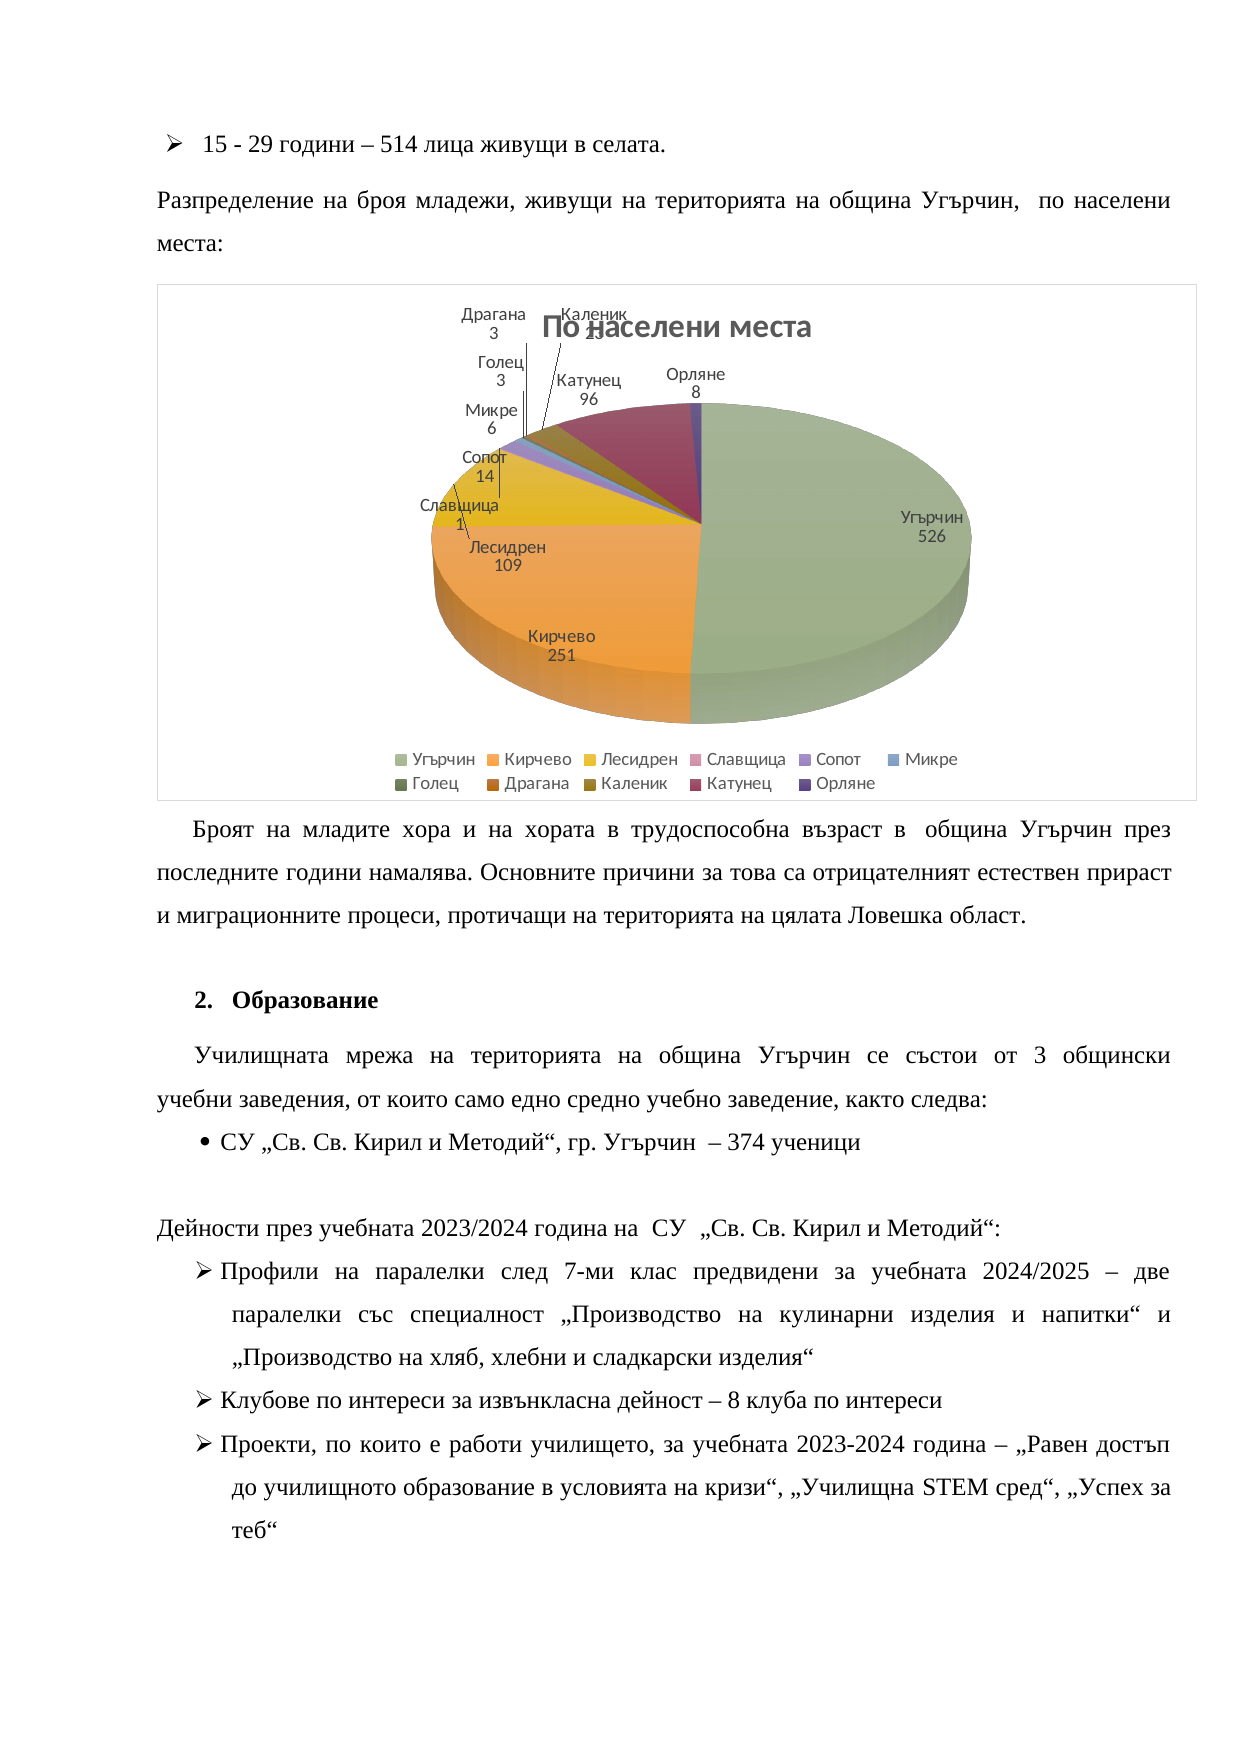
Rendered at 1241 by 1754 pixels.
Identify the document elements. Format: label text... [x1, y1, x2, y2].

list Клубове по интереси за извънкласна дейност – 8 клуба по интереси [194, 1386, 1171, 1414]
list Дейности през учебната 2023/2024 година на СУ „Св. Св. Кирил и Методий“: [157, 1213, 1171, 1242]
list СУ „Св. Св. Кирил и Методий“, гр. Угърчин – 374 ученици [201, 1127, 1171, 1156]
text Разпределение на броя младежи, живущи на територията на община Угърчин, по населени места: [157, 185, 1171, 257]
subtitle Образование [194, 985, 1171, 1013]
text Училищната мрежа на територията на община Угърчин се състои от 3 общински учебни заведения, от които само едно средно учебно заведение, както следва: [157, 1041, 1171, 1112]
list 15 - 29 години – 514 лица живущи в селата. [164, 129, 1171, 158]
list Профили на паралелки след 7-ми клас предвидени за учебната 2024/2025 – две паралелки със специалност „Производство на кулинарни изделия и напитки“ и „Производство на хляб, хлебни и сладкарски изделия“ [194, 1256, 1171, 1371]
list Проекти, по които е работи училището, за учебната 2023-2024 година – „Равен достъп до училищното образование в условията на кризи“, „Училищна STEM сред“, „Успех за теб“ [194, 1429, 1171, 1544]
text Броят на младите хора и на хората в трудоспособна възраст в община Угърчин през последните години намалява. Основните причини за това са отрицателният естествен прираст и миграционните процеси, протичащи на територията на цялата Ловешка област. [157, 814, 1171, 929]
